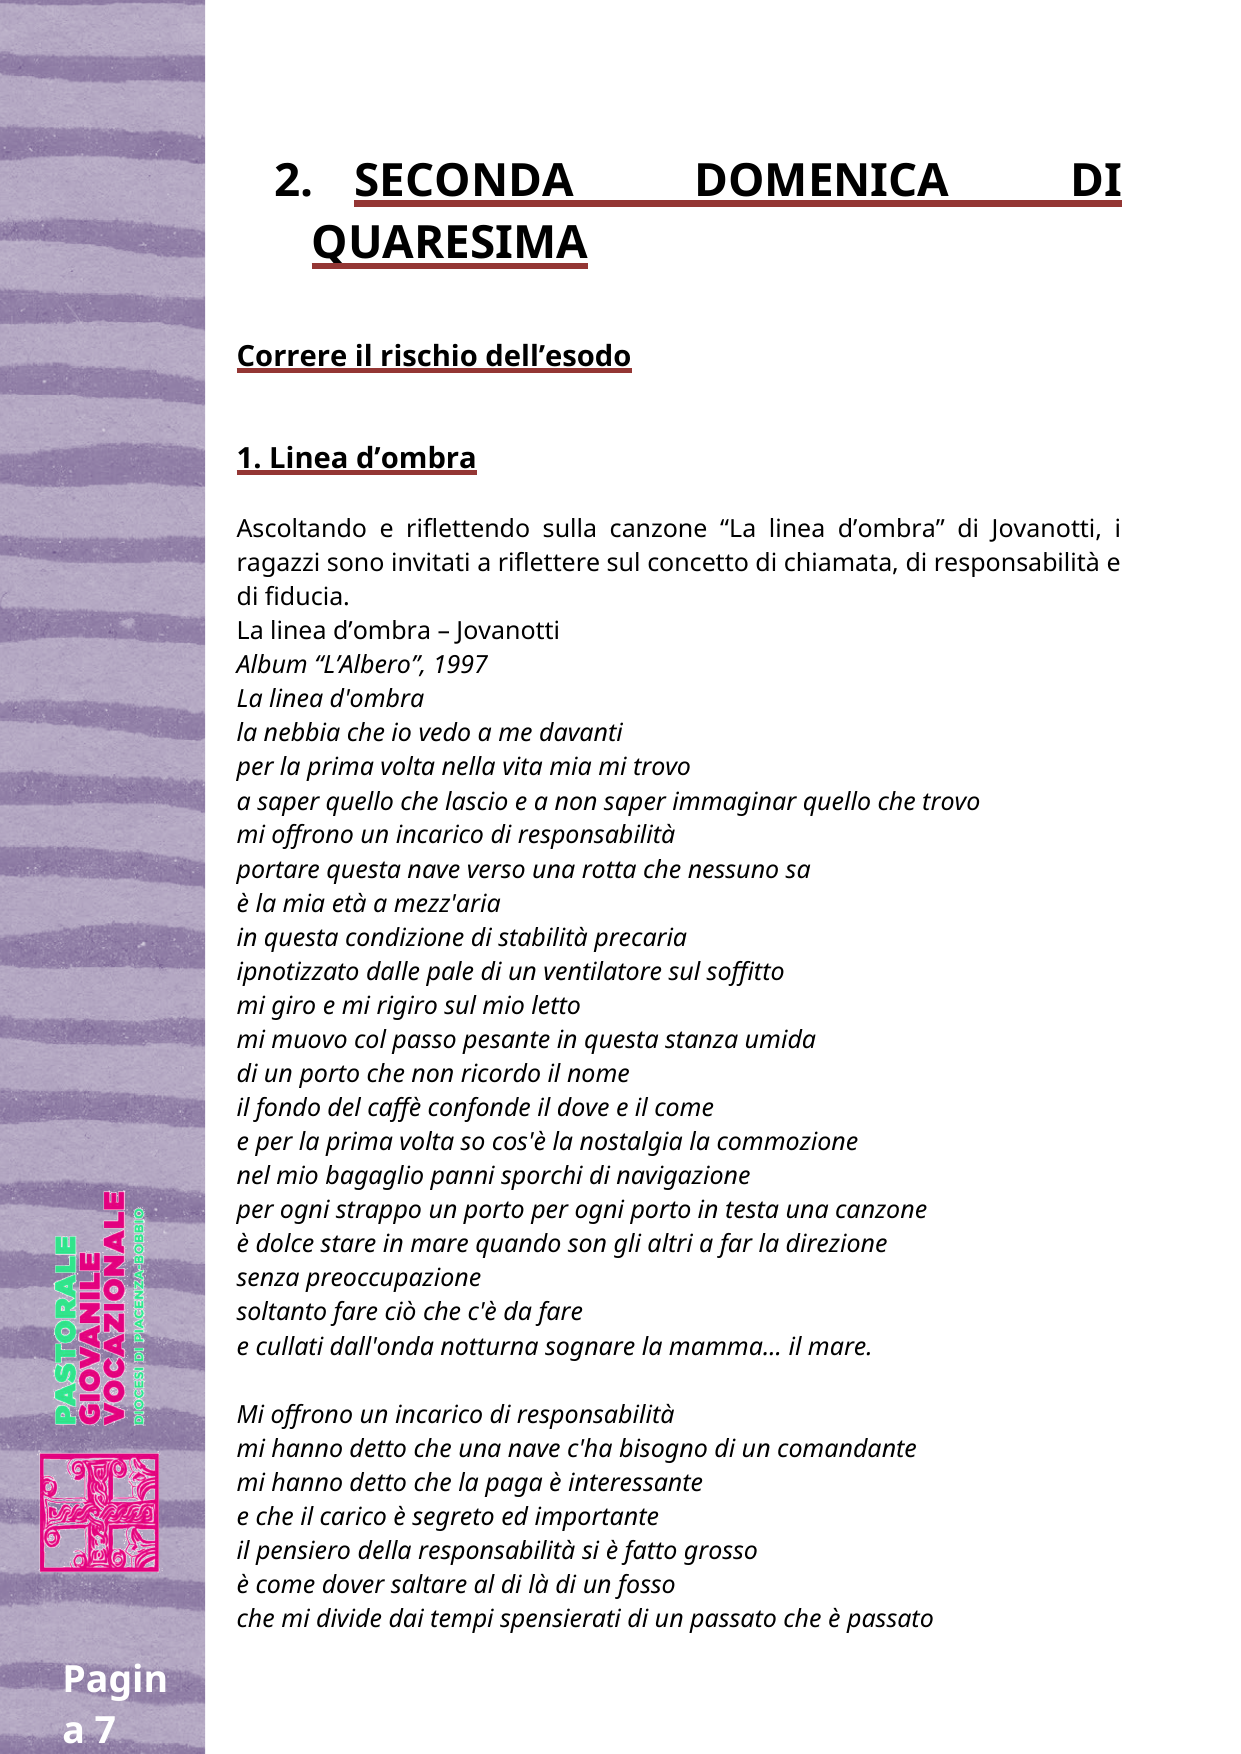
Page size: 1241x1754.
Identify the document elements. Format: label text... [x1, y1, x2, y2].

text Album “L’Albero”, 1997 [236, 647, 1122, 681]
text Correre il rischio dell’esodo [236, 335, 1122, 374]
text Ascoltando e riflettendo sulla canzone “La linea d’ombra” di Jovanotti, i ragazzi sono invitati a riflettere sul concetto di chiamata, di responsabilità e di fiducia. [236, 511, 1122, 613]
text 1. Linea d’ombra [236, 437, 1122, 477]
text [236, 681, 1122, 1635]
picture [0, 1036, 333, 1728]
list SECONDA DOMENICA DI QUARESIMA [274, 148, 1122, 272]
text La linea d’ombra – Jovanotti [236, 613, 1122, 647]
